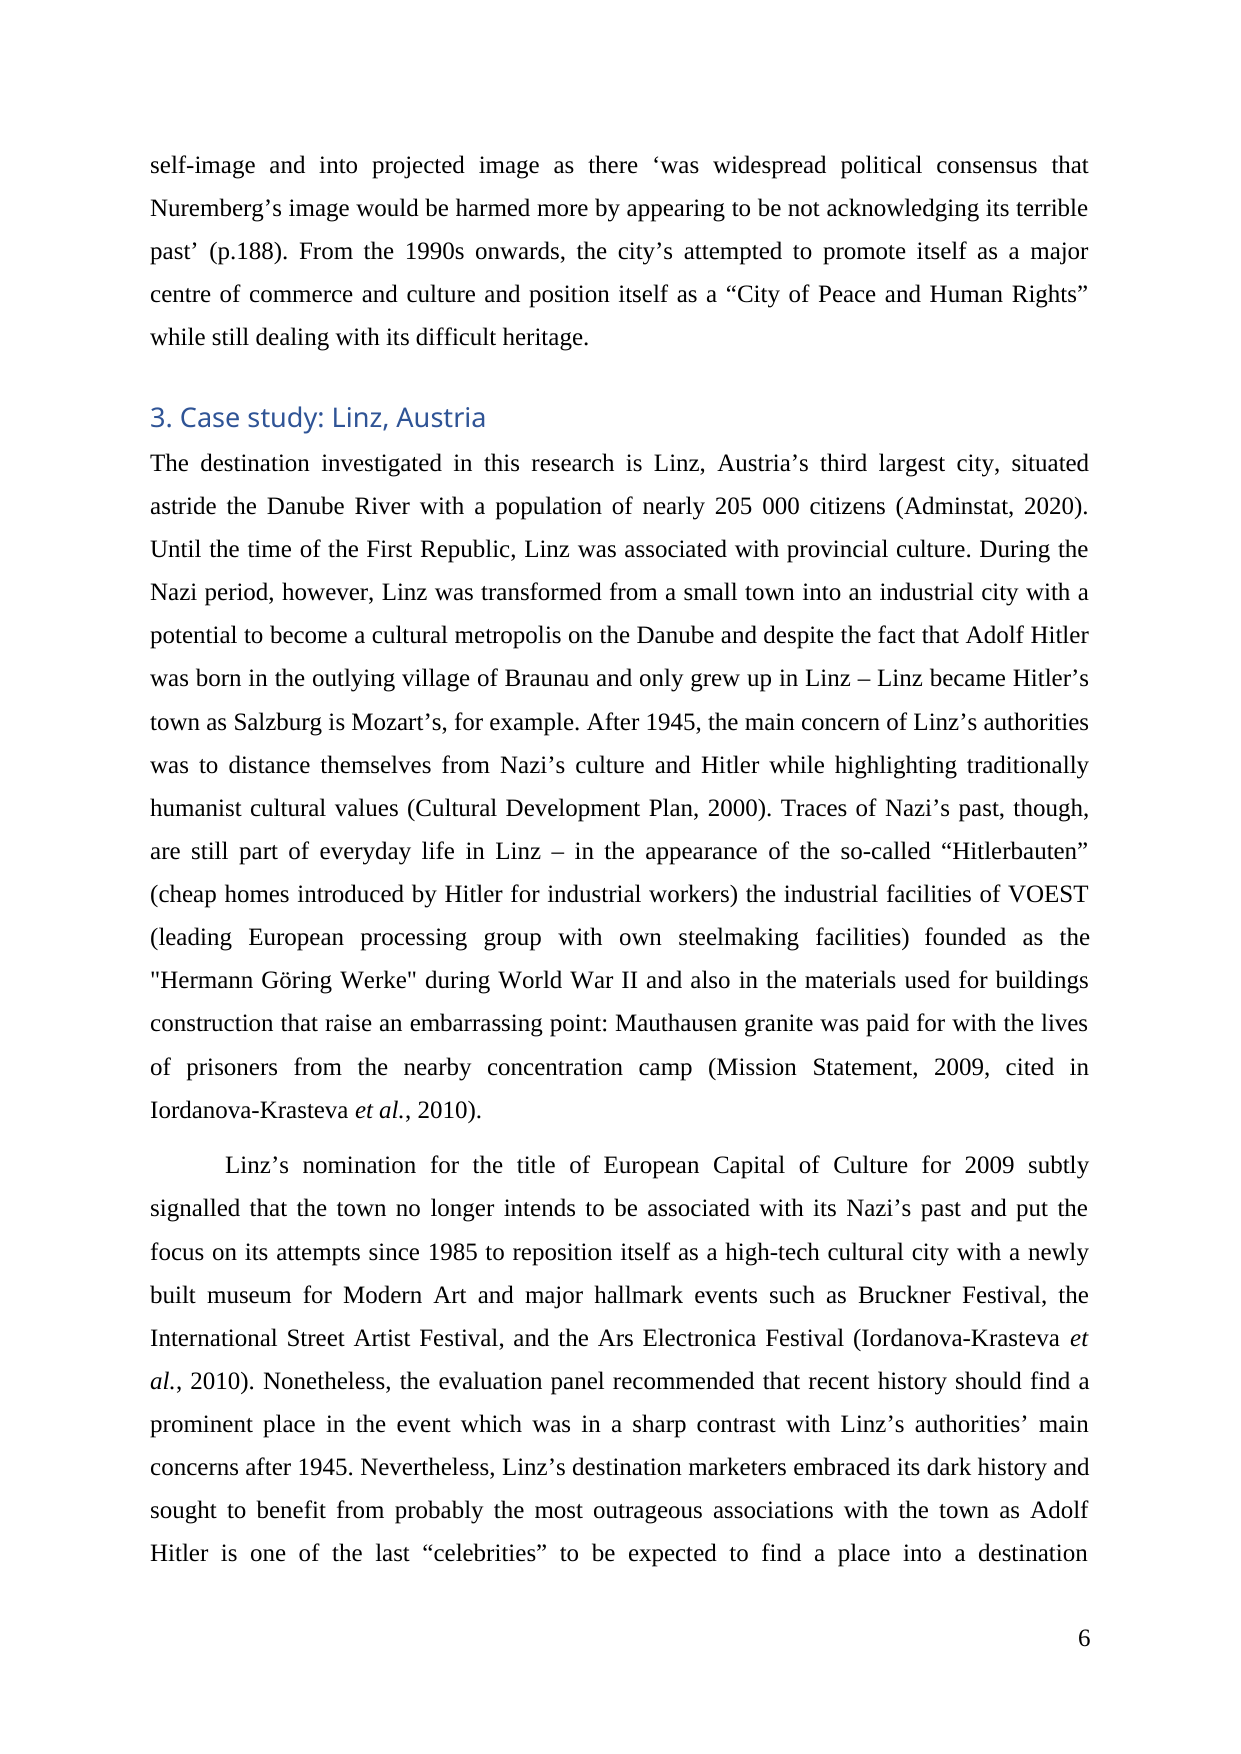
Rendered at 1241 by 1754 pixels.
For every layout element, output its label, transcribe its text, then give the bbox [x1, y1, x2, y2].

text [150, 1150, 1090, 1567]
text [150, 150, 1090, 351]
subtitle 3. Case study: Linz, Austria [150, 398, 1090, 435]
text The destination investigated in this research is Linz, Austria’s third largest city, situated astride the Danube River with a population of nearly 205 000 citizens (Adminstat, 2020). Until the time of the First Republic, Linz was associated with provincial culture. During the Nazi period, however, Linz was transformed from a small town into an industrial city with a potential to become a cultural metropolis on the Danube and despite the fact that Adolf Hitler was born in the outlying village of Braunau and only grew up in Linz – Linz became Hitler’s town as Salzburg is Mozart’s, for example. After 1945, the main concern of Linz’s authorities was to distance themselves from Nazi’s culture and Hitler while highlighting traditionally humanist cultural values (Cultural Development Plan, 2000). Traces of Nazi’s past, though, are still part of everyday life in Linz – in the appearance of the so-called “Hitlerbauten” (cheap homes introduced by Hitler for industrial workers) the industrial facilities of VOEST (leading European processing group with own steelmaking facilities) founded as the "Hermann Göring Werke" during World War II and also in the materials used for buildings construction that raise an embarrassing point: Mauthausen granite was paid for with the lives of prisoners from the nearby concentration camp (Mission Statement, 2009, cited in Iordanova-Krasteva et al., 2010). [150, 448, 1090, 1123]
